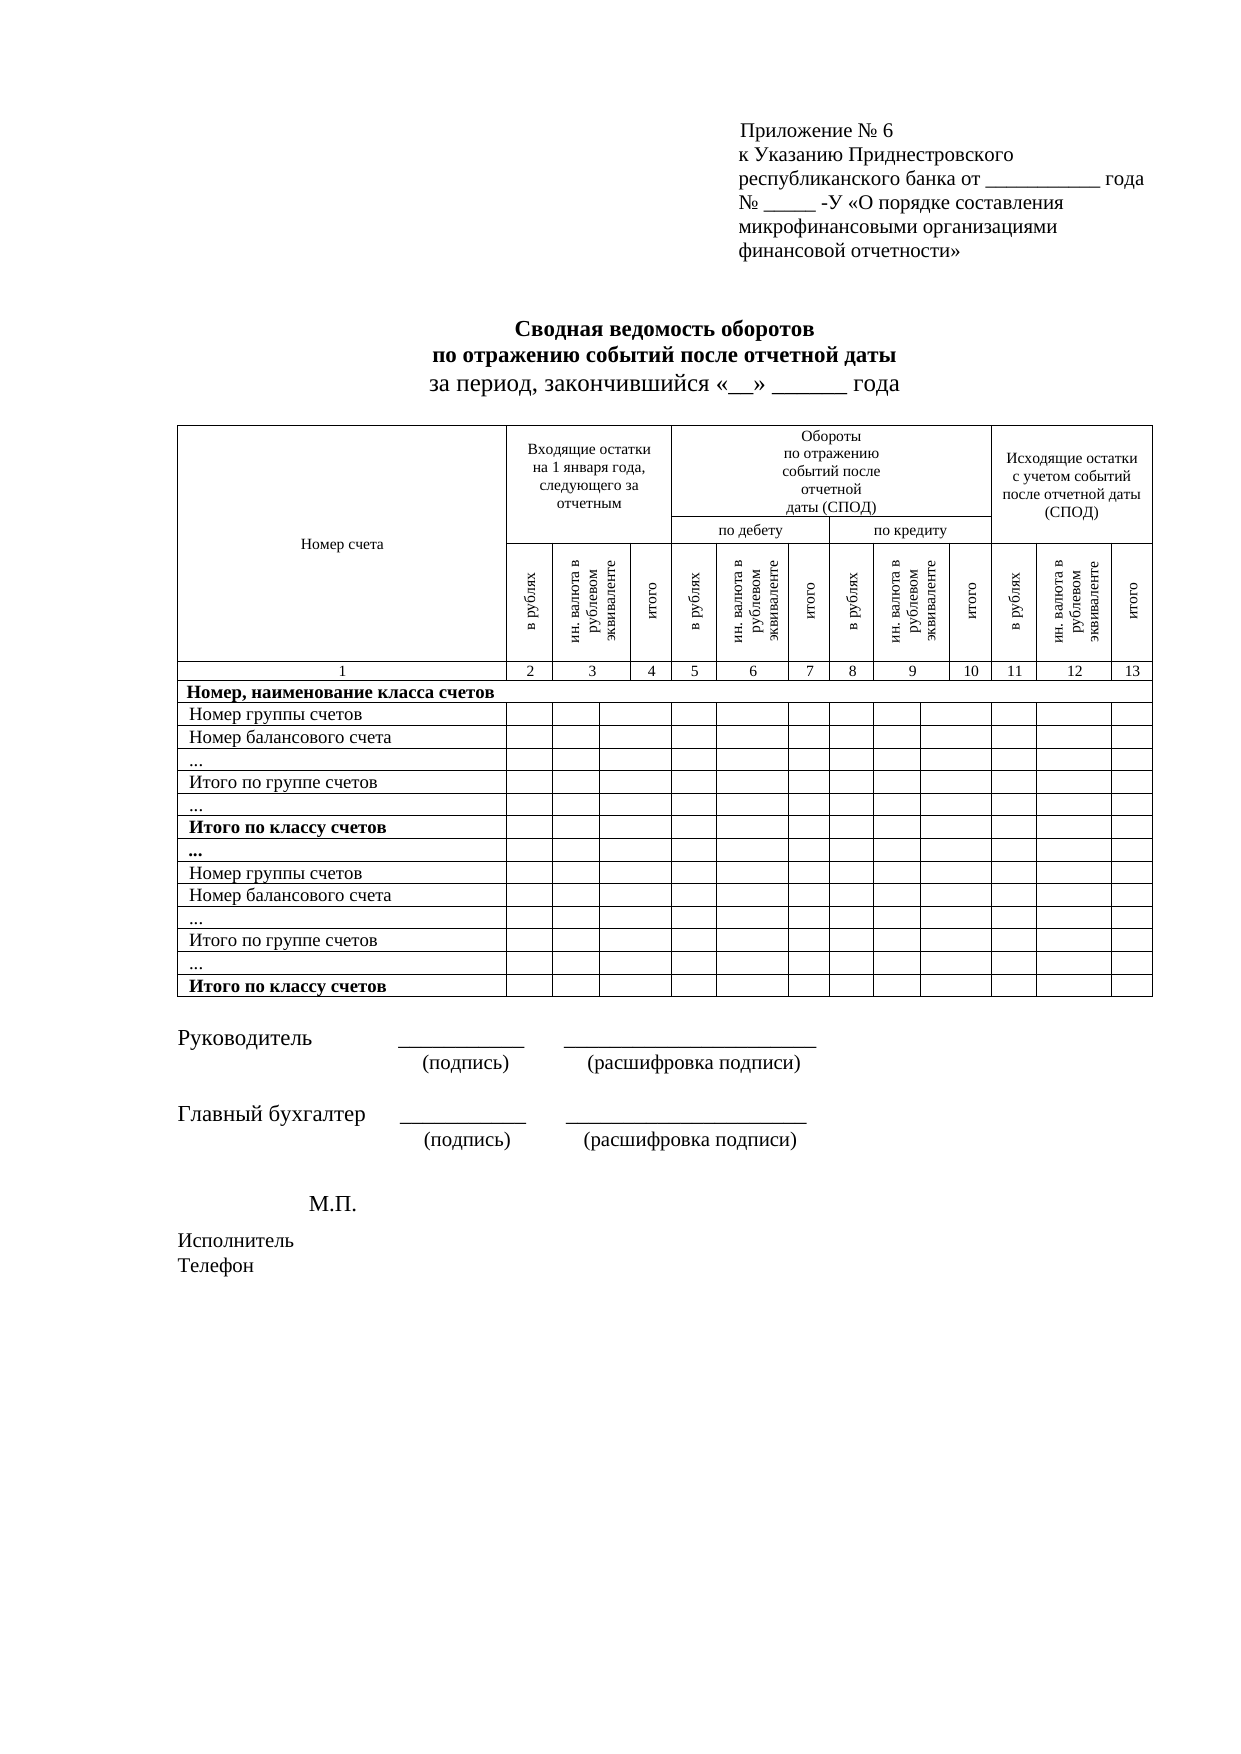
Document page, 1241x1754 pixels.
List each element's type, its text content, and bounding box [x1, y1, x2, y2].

table_cell [1037, 862, 1111, 883]
table_cell [789, 816, 829, 838]
table_cell [1037, 839, 1111, 861]
text Сводная ведомость оборотов [177, 315, 1152, 342]
table_cell 7 [789, 662, 829, 680]
table_cell [600, 749, 671, 770]
table_cell 13 [1112, 662, 1152, 680]
table_cell [507, 726, 552, 747]
table_cell [921, 929, 991, 951]
table_cell [921, 975, 991, 996]
table_cell [1112, 862, 1152, 883]
table_cell [992, 884, 1036, 906]
table_cell [992, 839, 1036, 861]
table_cell [1037, 749, 1111, 770]
table_cell [992, 816, 1036, 838]
table_cell в рублях [672, 544, 716, 661]
text по отражению событий после отчетной даты [177, 342, 1152, 368]
table_cell [672, 703, 716, 725]
table_cell итого [1112, 544, 1152, 661]
table_cell [672, 771, 716, 793]
table_cell [830, 884, 873, 906]
table_cell [507, 929, 552, 951]
table_cell [789, 929, 829, 951]
table_cell [789, 726, 829, 747]
table_cell в рублях [992, 544, 1036, 661]
table_cell Итого по классу счетов [178, 975, 506, 996]
table_cell [600, 726, 671, 747]
table_cell [717, 749, 788, 770]
table_cell [717, 839, 788, 861]
table_cell [789, 907, 829, 928]
table_cell [921, 749, 991, 770]
table_cell [789, 703, 829, 725]
table_header Входящие остатки на 1 января года, следующего за отчетным [507, 426, 671, 543]
table_cell [830, 749, 873, 770]
table_cell [1112, 907, 1152, 928]
table_cell [553, 703, 599, 725]
table_cell [507, 839, 552, 861]
table_header Исходящие остатки с учетом событий после отчетной даты (СПОД) [992, 426, 1152, 543]
table_cell Итого по группе счетов [178, 929, 506, 951]
table_cell 2 [507, 662, 552, 680]
table_cell [992, 726, 1036, 747]
table_cell [874, 884, 920, 906]
table_cell 10 [950, 662, 991, 680]
table_cell [992, 703, 1036, 725]
table_cell [1112, 749, 1152, 770]
table_cell [921, 703, 991, 725]
table_cell [1112, 839, 1152, 861]
table_cell [1112, 975, 1152, 996]
table_cell [672, 862, 716, 883]
table_cell Номер группы счетов [178, 703, 506, 725]
table_cell [830, 839, 873, 861]
table_cell [789, 952, 829, 973]
text (подпись) (расшифровка подписи) [177, 1127, 1152, 1151]
table_cell [672, 884, 716, 906]
table_cell [553, 749, 599, 770]
table_cell [600, 771, 671, 793]
text Телефон [177, 1252, 1152, 1277]
table_cell [1112, 952, 1152, 973]
table_cell [874, 794, 920, 815]
table_cell [553, 975, 599, 996]
table_cell [1037, 703, 1111, 725]
table_cell [789, 862, 829, 883]
table_cell [553, 839, 599, 861]
table_cell 12 [1037, 662, 1111, 680]
table_cell по кредиту [830, 517, 991, 543]
table_cell [553, 794, 599, 815]
table_cell [600, 703, 671, 725]
table_cell [921, 907, 991, 928]
table_cell 11 [992, 662, 1036, 680]
table_cell [874, 749, 920, 770]
table_cell [992, 749, 1036, 770]
table_cell [600, 929, 671, 951]
text (подпись) (расшифровка подписи) [177, 1050, 1152, 1074]
table_cell [921, 794, 991, 815]
table_cell [830, 929, 873, 951]
table_cell [672, 975, 716, 996]
table_cell [600, 884, 671, 906]
table_cell [672, 726, 716, 747]
table_cell ин. валюта в рублевом эквиваленте [553, 544, 630, 661]
table_cell [507, 816, 552, 838]
table_cell [717, 726, 788, 747]
table_cell [830, 975, 873, 996]
table_cell [1037, 952, 1111, 973]
table_cell [789, 839, 829, 861]
table_cell [830, 794, 873, 815]
table_cell [874, 929, 920, 951]
table_cell [553, 952, 599, 973]
table_cell ... [178, 749, 506, 770]
table_cell [992, 975, 1036, 996]
table_cell [1112, 884, 1152, 906]
table_cell 6 [717, 662, 788, 680]
table_cell [830, 703, 873, 725]
table_cell [874, 952, 920, 973]
table_cell [553, 771, 599, 793]
table_cell [717, 929, 788, 951]
table_cell в рублях [507, 544, 552, 661]
table_cell итого [950, 544, 991, 661]
table_cell [789, 794, 829, 815]
text Исполнитель [177, 1228, 1152, 1252]
table_cell [789, 884, 829, 906]
table_cell [789, 771, 829, 793]
table_cell [830, 862, 873, 883]
table_cell [717, 862, 788, 883]
table_header Номер счета [178, 426, 506, 661]
table_cell [1037, 816, 1111, 838]
table_cell [874, 816, 920, 838]
table_cell [874, 907, 920, 928]
table_cell [830, 726, 873, 747]
table_cell [921, 839, 991, 861]
table_cell [717, 816, 788, 838]
table_cell [1112, 771, 1152, 793]
table_cell Номер группы счетов [178, 862, 506, 883]
table_header Обороты по отражению событий после отчетной даты (СПОД) [672, 426, 991, 516]
text за период, закончившийся «__» ______ года [177, 368, 1152, 397]
table_cell [921, 862, 991, 883]
table_cell 5 [672, 662, 716, 680]
table_cell Итого по группе счетов [178, 771, 506, 793]
text Приложение № 6 [740, 118, 1152, 142]
table_cell Номер балансового счета [178, 726, 506, 747]
table_cell [507, 749, 552, 770]
table_cell [553, 884, 599, 906]
table_cell [1112, 816, 1152, 838]
text к Указанию Приднестровского республиканского банка от ___________ года № _____ -У «О порядке составления микрофинансовыми организациями финансовой отчетности» [738, 142, 1152, 262]
table_cell [717, 952, 788, 973]
table_cell 4 [631, 662, 671, 680]
table_cell [600, 839, 671, 861]
table_cell [507, 703, 552, 725]
table_cell итого [631, 544, 671, 661]
table_cell [992, 952, 1036, 973]
table_cell [1037, 884, 1111, 906]
table_cell [672, 816, 716, 838]
table_cell [507, 884, 552, 906]
text Главный бухгалтер ___________ _____________________ [177, 1100, 1240, 1127]
table_cell [830, 952, 873, 973]
table_cell [1112, 726, 1152, 747]
table_cell [553, 816, 599, 838]
table_cell [921, 726, 991, 747]
table_cell [1037, 929, 1111, 951]
table_cell ин. валюта в рублевом эквиваленте [874, 544, 949, 661]
table_cell [600, 907, 671, 928]
table_cell [992, 907, 1036, 928]
table_cell [874, 703, 920, 725]
table_cell [921, 771, 991, 793]
table_cell [874, 975, 920, 996]
table_cell [1037, 975, 1111, 996]
table_cell [789, 749, 829, 770]
table_cell [553, 907, 599, 928]
text М.П. [177, 1189, 1152, 1216]
table_cell [1037, 771, 1111, 793]
table_cell [992, 794, 1036, 815]
table_cell Итого по классу счетов [178, 816, 506, 838]
table_cell [600, 794, 671, 815]
table_cell по дебету [672, 517, 829, 543]
table_cell [672, 839, 716, 861]
table_cell [992, 929, 1036, 951]
table_cell [992, 771, 1036, 793]
table_cell 8 [830, 662, 873, 680]
table_cell [672, 794, 716, 815]
table_cell [553, 726, 599, 747]
table_cell [717, 771, 788, 793]
table_cell 9 [874, 662, 949, 680]
table_cell [830, 771, 873, 793]
table_cell итого [789, 544, 829, 661]
text Руководитель ___________ ______________________ [177, 1023, 1240, 1050]
table_cell [507, 975, 552, 996]
table_cell [1112, 794, 1152, 815]
table_cell [921, 952, 991, 973]
table_cell [921, 816, 991, 838]
table_cell 1 [178, 662, 506, 680]
table_cell [830, 907, 873, 928]
table_cell [672, 952, 716, 973]
table_cell [507, 907, 552, 928]
table_cell [507, 952, 552, 973]
table_cell [874, 839, 920, 861]
table_cell [874, 771, 920, 793]
table_cell [600, 862, 671, 883]
table_cell [1037, 726, 1111, 747]
table_cell ин. валюта в рублевом эквиваленте [1037, 544, 1111, 661]
table_cell [672, 749, 716, 770]
table_cell [600, 952, 671, 973]
table_cell 3 [553, 662, 630, 680]
table_cell ... [178, 794, 506, 815]
table_cell [874, 726, 920, 747]
table_cell [789, 975, 829, 996]
table_cell [717, 884, 788, 906]
table_cell [992, 862, 1036, 883]
table_cell [672, 907, 716, 928]
table_cell [1112, 929, 1152, 951]
table_cell [830, 816, 873, 838]
table_cell [921, 884, 991, 906]
table_cell ... [178, 839, 506, 861]
table_cell [553, 862, 599, 883]
table_cell [553, 929, 599, 951]
table_cell Номер балансового счета [178, 884, 506, 906]
table_cell [672, 929, 716, 951]
table_cell [717, 794, 788, 815]
table_cell [1112, 703, 1152, 725]
table_cell [717, 907, 788, 928]
table_cell [507, 771, 552, 793]
table_cell [874, 862, 920, 883]
table_cell ин. валюта в рублевом эквиваленте [717, 544, 788, 661]
table_cell Номер, наименование класса счетов [178, 681, 1152, 702]
table_cell [1037, 907, 1111, 928]
table_cell ... [178, 952, 506, 973]
table_cell [507, 862, 552, 883]
table_cell [717, 975, 788, 996]
table_cell [717, 703, 788, 725]
table_cell [600, 816, 671, 838]
table_cell ... [178, 907, 506, 928]
table_cell [600, 975, 671, 996]
table_cell [507, 794, 552, 815]
table_cell в рублях [830, 544, 873, 661]
table_cell [1037, 794, 1111, 815]
